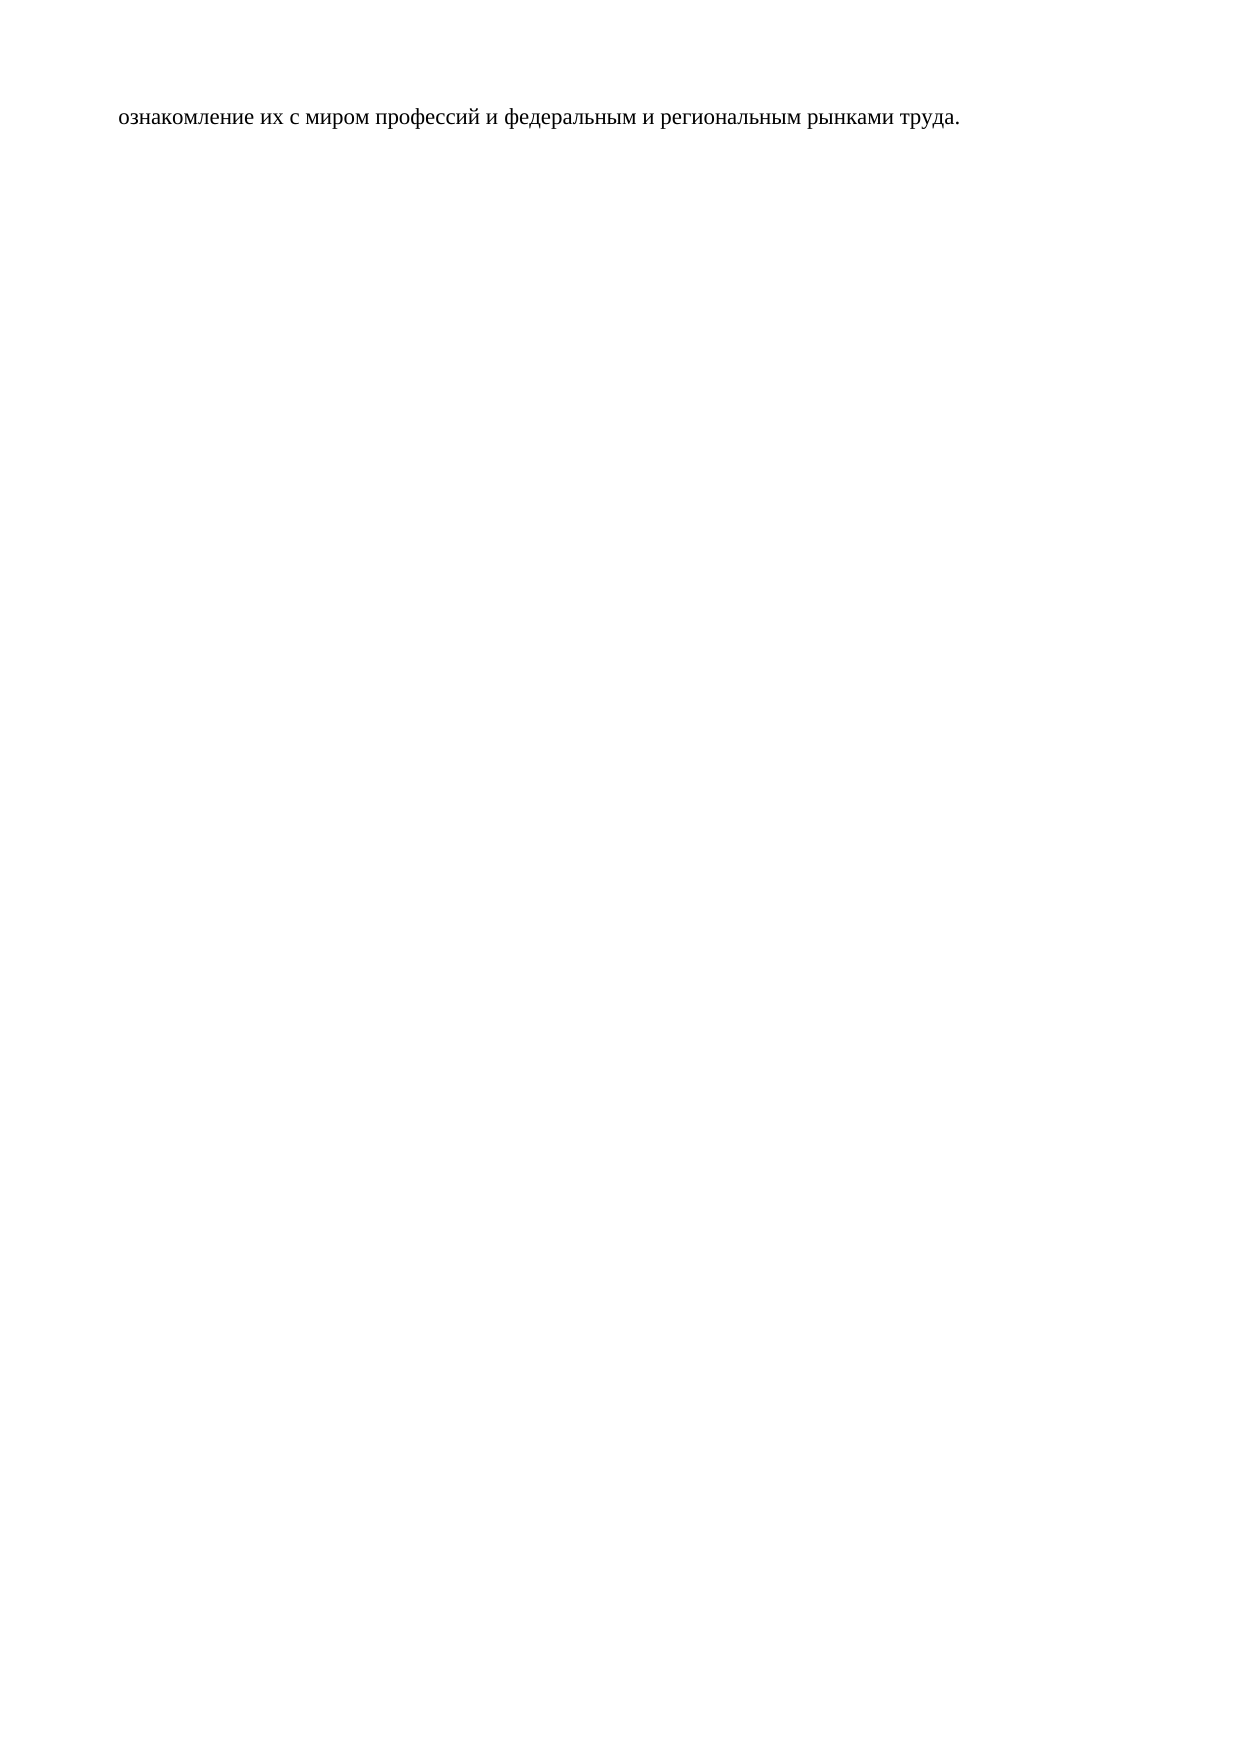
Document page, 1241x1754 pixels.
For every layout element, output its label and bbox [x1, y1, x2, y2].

text [118, 103, 1181, 130]
